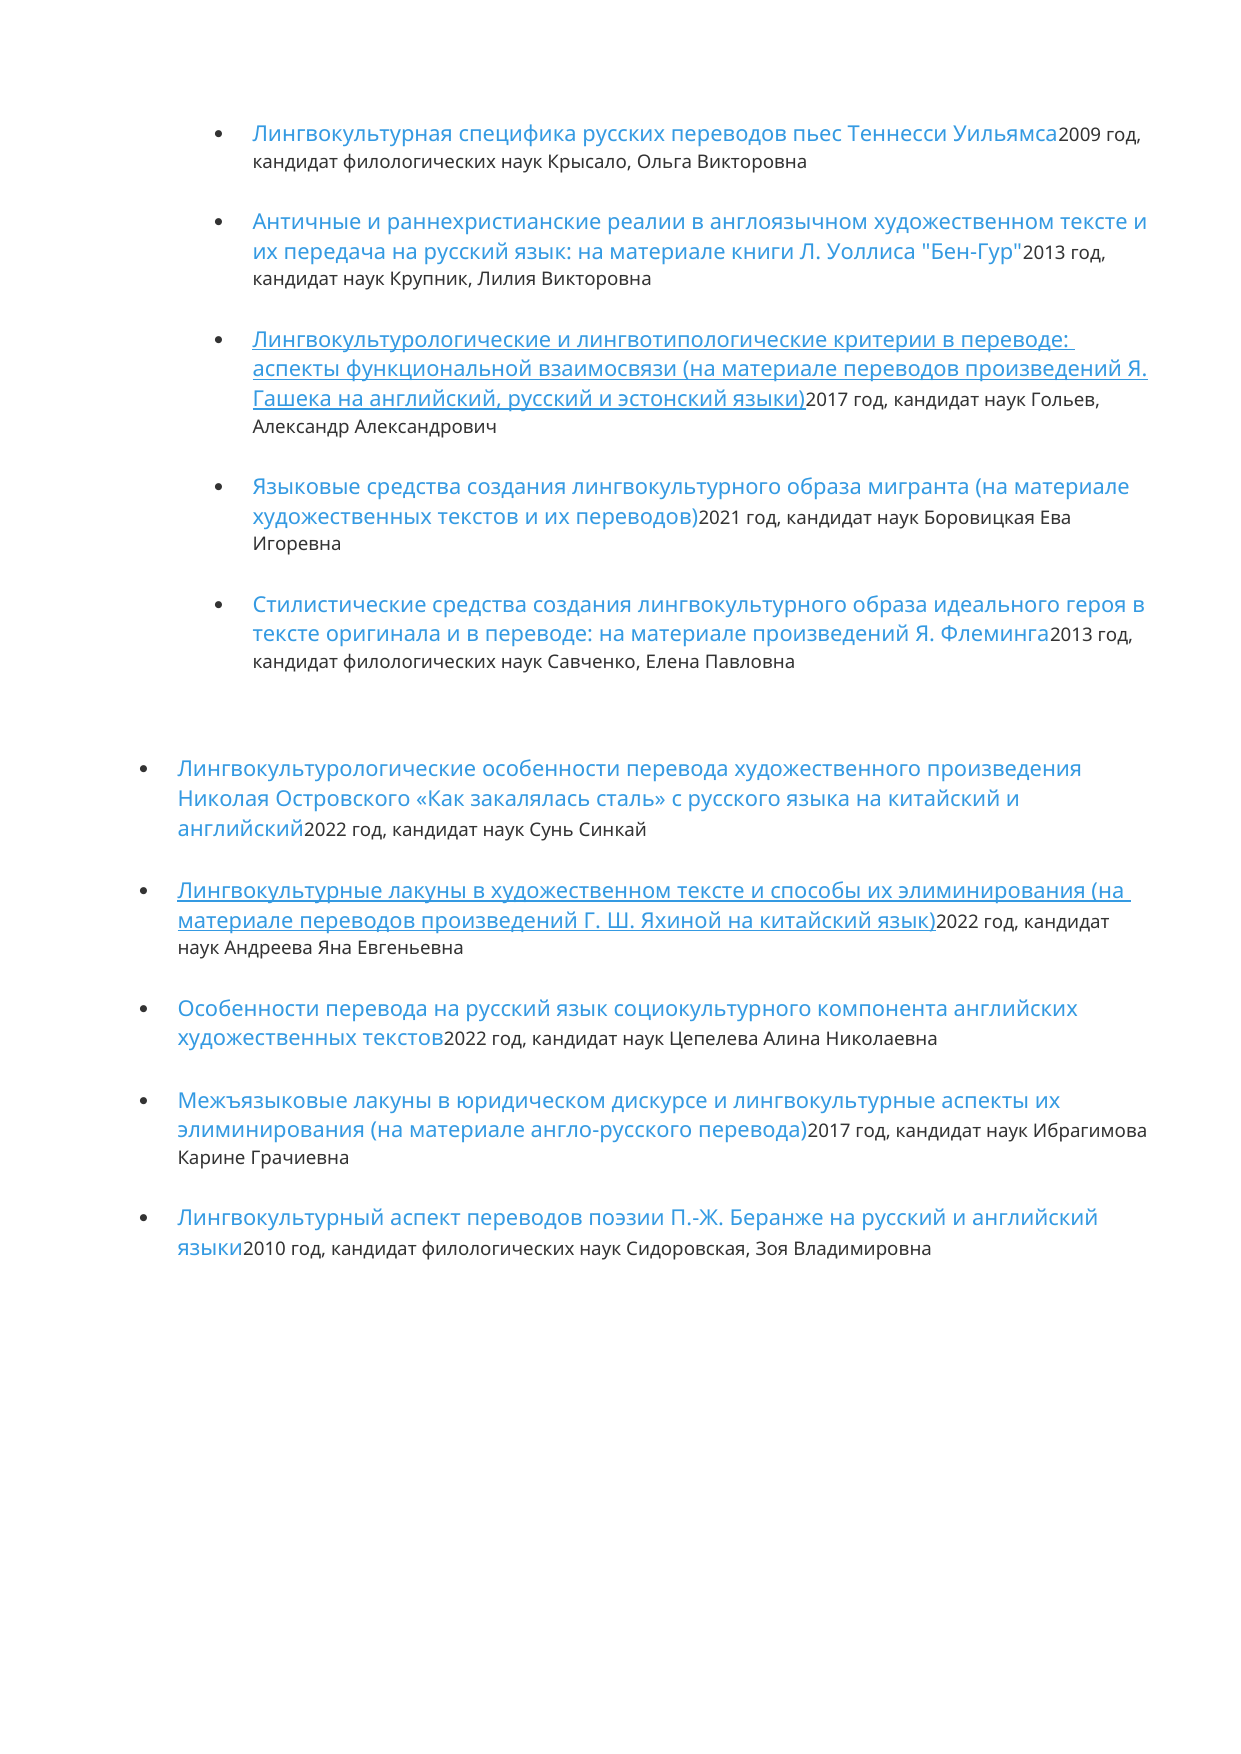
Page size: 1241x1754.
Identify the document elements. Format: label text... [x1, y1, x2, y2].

list Стилистические средства создания лингвокультурного образа идеального героя в тексте оригинала и в переводе: на материале произведений Я. Флеминга2013 год, кандидат филологических наук Савченко, Елена Павловна [215, 588, 1152, 674]
list Лингвокультурная специфика русских переводов пьес Теннесси Уильямса2009 год, кандидат филологических наук Крысало, Ольга Викторовна [215, 118, 1152, 173]
list Лингвокультурологические и лингвотипологические критерии в переводе: аспекты функциональной взаимосвязи (на материале переводов произведений Я. Гашека на английский, русский и эстонский языки)2017 год, кандидат наук Гольев, Александр Александрович [215, 323, 1152, 438]
list Лингвокультурные лакуны в художественном тексте и способы их элиминирования (на материале переводов произведений Г. Ш. Яхиной на китайский язык)2022 год, кандидат наук Андреева Яна Евгеньевна [140, 875, 1152, 960]
list Античные и раннехристианские реалии в англоязычном художественном тексте и их передача на русский язык: на материале книги Л. Уоллиса "Бен-Гур"2013 год, кандидат наук Крупник, Лилия Викторовна [215, 206, 1152, 291]
list Межъязыковые лакуны в юридическом дискурсе и лингвокультурные аспекты их элиминирования (на материале англо-русского перевода)2017 год, кандидат наук Ибрагимова Карине Грачиевна [140, 1084, 1152, 1170]
list Особенности перевода на русский язык социокультурного компонента английских художественных текстов2022 год, кандидат наук Цепелева Алина Николаевна [140, 992, 1152, 1052]
list Лингвокультурологические особенности перевода художественного произведения Николая Островского «Как закалялась сталь» с русского языка на китайский и английский2022 год, кандидат наук Сунь Синкай [140, 753, 1152, 842]
list Языковые средства создания лингвокультурного образа мигранта (на материале художественных текстов и их переводов)2021 год, кандидат наук Боровицкая Ева Игоревна [215, 471, 1152, 556]
list Лингвокультурный аспект переводов поэзии П.-Ж. Беранже на русский и английский языки2010 год, кандидат филологических наук Сидоровская, Зоя Владимировна [140, 1202, 1152, 1262]
